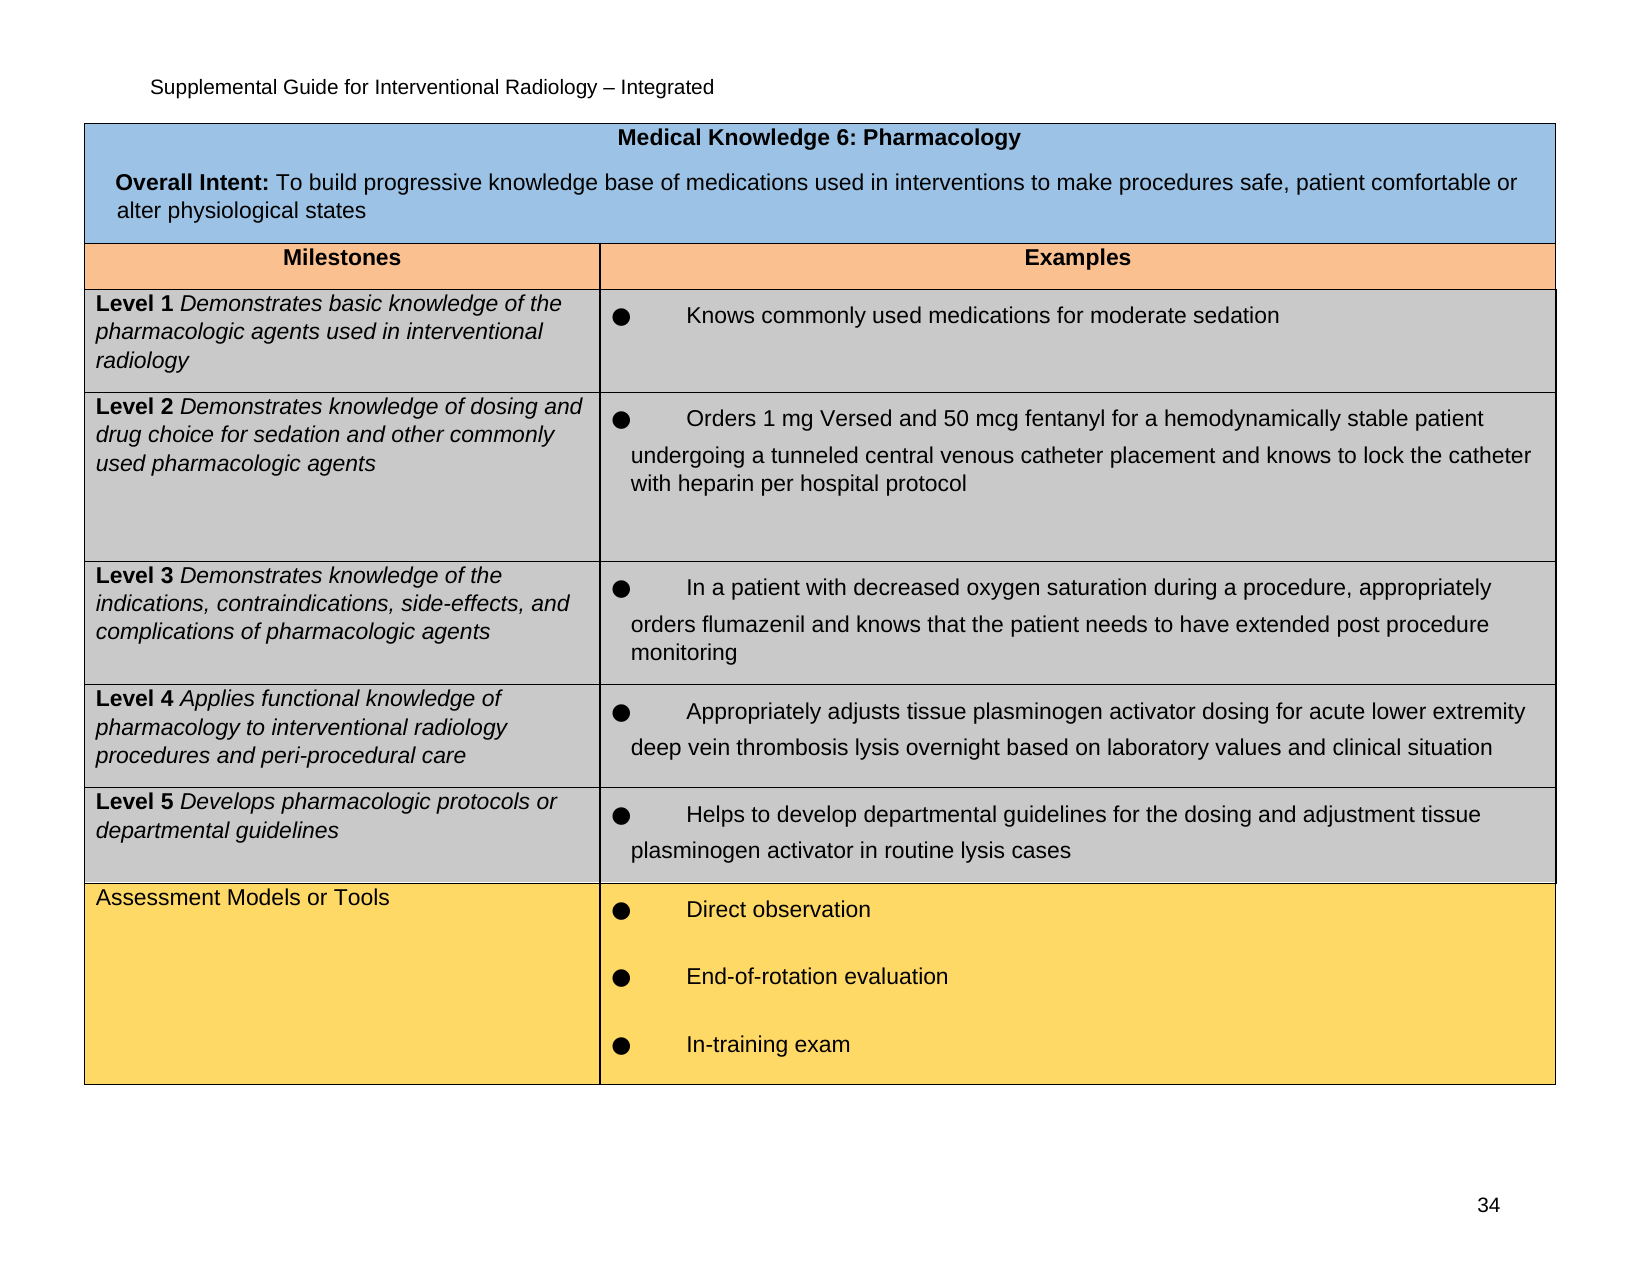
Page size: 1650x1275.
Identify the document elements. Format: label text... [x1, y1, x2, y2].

table_cell Orders 1 mg Versed and 50 mcg fentanyl for a hemodynamically stable patient undergoing a tunneled central venous catheter placement and knows to lock the catheter with heparin per hospital protocol [601, 393, 1555, 561]
table_header Medical Knowledge 6: Pharmacology Overall Intent: To build progressive knowledge base of medications used in interventions to make procedures safe, patient comfortable or alter physiological states [85, 124, 1555, 243]
table_cell In a patient with decreased oxygen saturation during a procedure, appropriately orders flumazenil and knows that the patient needs to have extended post procedure monitoring [601, 562, 1555, 684]
table_cell Examples [601, 244, 1555, 289]
table_cell Level 5 Develops pharmacologic protocols or departmental guidelines [85, 788, 599, 882]
table_cell Appropriately adjusts tissue plasminogen activator dosing for acute lower extremity deep vein thrombosis lysis overnight based on laboratory values and clinical situation [601, 685, 1555, 787]
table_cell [85, 884, 599, 1084]
table_cell Milestones [85, 244, 599, 289]
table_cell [601, 884, 1555, 1084]
table_cell Level 4 Applies functional knowledge of pharmacology to interventional radiology procedures and peri-procedural care [85, 685, 599, 787]
table_cell Helps to develop departmental guidelines for the dosing and adjustment tissue plasminogen activator in routine lysis cases [601, 788, 1555, 882]
table_cell Level 3 Demonstrates knowledge of the indications, contraindications, side-effects, and complications of pharmacologic agents [85, 562, 599, 684]
table_cell Level 2 Demonstrates knowledge of dosing and drug choice for sedation and other commonly used pharmacologic agents [85, 393, 599, 561]
table_cell Knows commonly used medications for moderate sedation [601, 290, 1555, 392]
table_cell Level 1 Demonstrates basic knowledge of the pharmacologic agents used in interventional radiology [85, 290, 599, 392]
